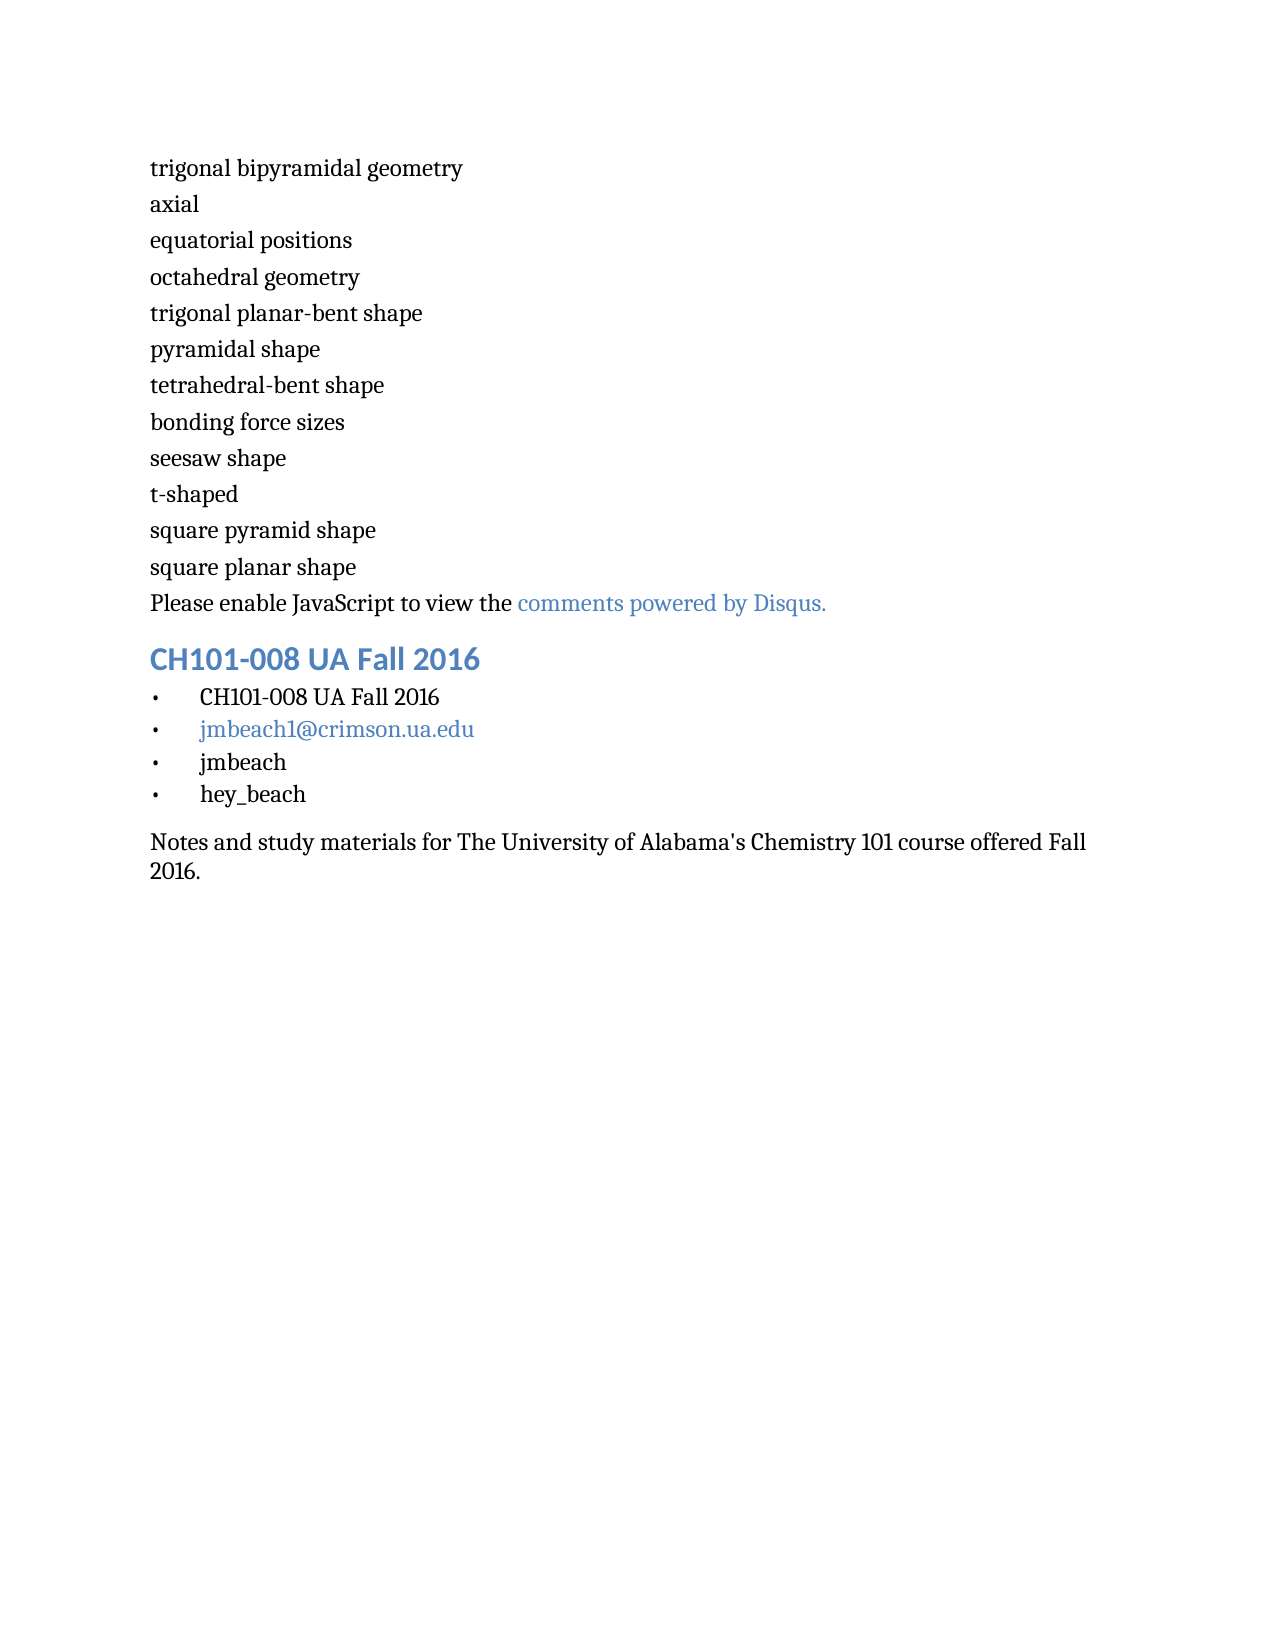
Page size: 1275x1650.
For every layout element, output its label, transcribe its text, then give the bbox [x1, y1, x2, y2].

list hey_beach [150, 780, 1125, 809]
list jmbeach1@crimson.ua.edu [150, 715, 1125, 744]
text Please enable JavaScript to view the comments powered by Disqus. [150, 589, 1125, 617]
table_cell tetrahedral-bent shape [139, 368, 1275, 404]
table_cell square pyramid shape [139, 513, 1275, 549]
table_cell pyramidal shape [139, 331, 1275, 367]
table_cell trigonal bipyramidal geometry [139, 150, 1275, 186]
table_cell seesaw shape [139, 440, 1275, 476]
list jmbeach [150, 748, 1125, 777]
table_cell square planar shape [139, 549, 1275, 585]
table_cell bonding force sizes [139, 404, 1275, 440]
subtitle CH101-008 UA Fall 2016 [150, 638, 1125, 679]
table_cell axial [139, 186, 1275, 222]
table_cell t-shaped [139, 476, 1275, 512]
table_cell equatorial positions [139, 223, 1275, 259]
list CH101-008 UA Fall 2016 [150, 683, 1125, 712]
table_cell trigonal planar-bent shape [139, 295, 1275, 331]
table_cell octahedral geometry [139, 259, 1275, 295]
text Notes and study materials for The University of Alabama's Chemistry 101 course offered Fall 2016. [150, 828, 1125, 885]
